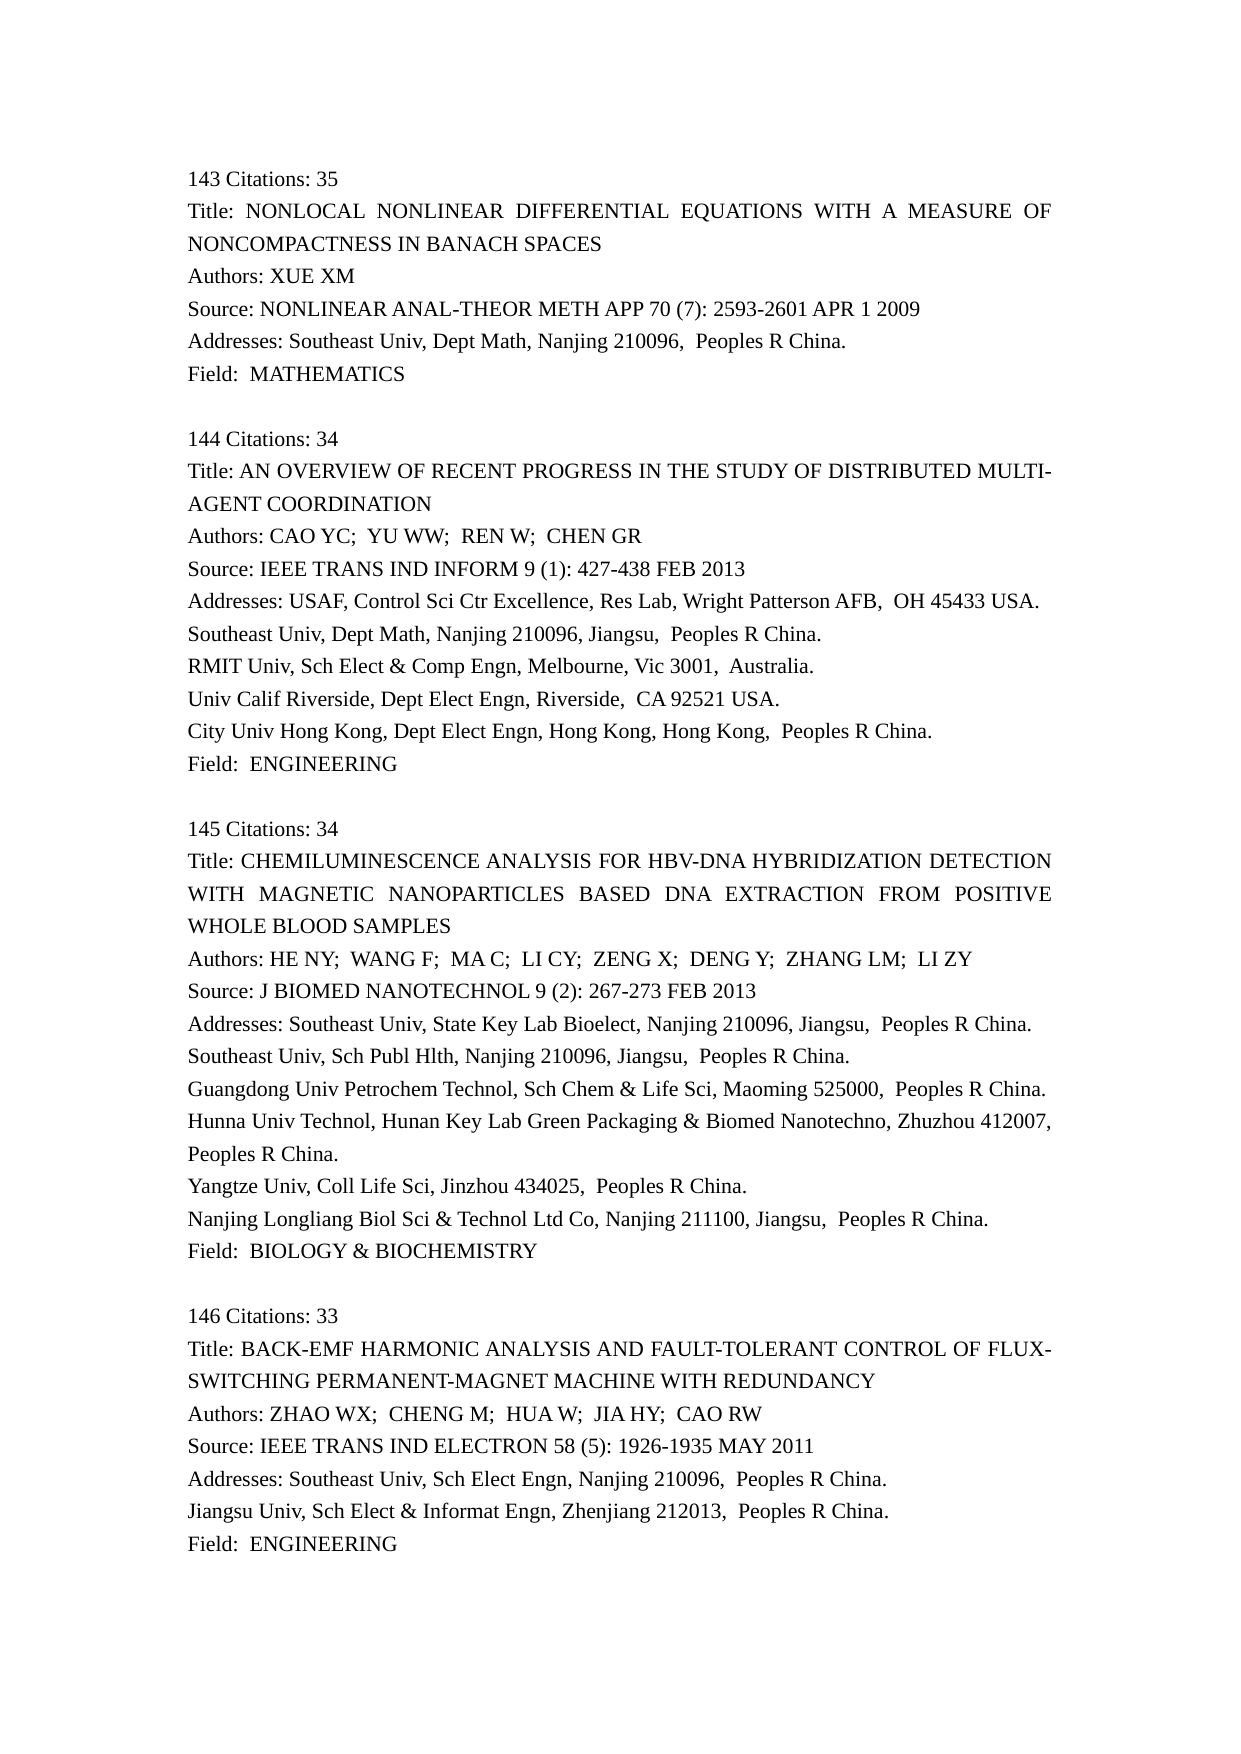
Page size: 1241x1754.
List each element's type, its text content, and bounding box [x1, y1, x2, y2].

text Addresses: Southeast Univ, Sch Elect Engn, Nanjing 210096, Peoples R China. [187, 1462, 1053, 1494]
text Addresses: USAF, Control Sci Ctr Excellence, Res Lab, Wright Patterson AFB, OH 45433 USA. [187, 584, 1053, 617]
text Guangdong Univ Petrochem Technol, Sch Chem & Life Sci, Maoming 525000, Peoples R China. [187, 1072, 1053, 1104]
text Source: IEEE TRANS IND INFORM 9 (1): 427-438 FEB 2013 [187, 552, 1053, 584]
text Source: IEEE TRANS IND ELECTRON 58 (5): 1926-1935 MAY 2011 [187, 1429, 1053, 1462]
text Field: ENGINEERING [187, 747, 1053, 779]
text Title: CHEMILUMINESCENCE ANALYSIS FOR HBV-DNA HYBRIDIZATION DETECTION WITH MAGNETIC NANOPARTICLES BASED DNA EXTRACTION FROM POSITIVE WHOLE BLOOD SAMPLES [187, 844, 1053, 942]
text Southeast Univ, Dept Math, Nanjing 210096, Jiangsu, Peoples R China. [187, 617, 1053, 649]
text Hunna Univ Technol, Hunan Key Lab Green Packaging & Biomed Nanotechno, Zhuzhou 412007, Peoples R China. [187, 1104, 1053, 1169]
text Field: MATHEMATICS [187, 357, 1053, 389]
text Nanjing Longliang Biol Sci & Technol Ltd Co, Nanjing 211100, Jiangsu, Peoples R China. [187, 1202, 1053, 1234]
text Source: NONLINEAR ANAL-THEOR METH APP 70 (7): 2593-2601 APR 1 2009 [187, 292, 1053, 324]
text Source: J BIOMED NANOTECHNOL 9 (2): 267-273 FEB 2013 [187, 974, 1053, 1007]
text Southeast Univ, Sch Publ Hlth, Nanjing 210096, Jiangsu, Peoples R China. [187, 1039, 1053, 1072]
text RMIT Univ, Sch Elect & Comp Engn, Melbourne, Vic 3001, Australia. [187, 649, 1053, 682]
text Jiangsu Univ, Sch Elect & Informat Engn, Zhenjiang 212013, Peoples R China. [187, 1494, 1053, 1527]
text Addresses: Southeast Univ, Dept Math, Nanjing 210096, Peoples R China. [187, 324, 1053, 357]
text Authors: CAO YC; YU WW; REN W; CHEN GR [187, 519, 1053, 552]
text Authors: HE NY; WANG F; MA C; LI CY; ZENG X; DENG Y; ZHANG LM; LI ZY [187, 942, 1053, 974]
text Title: NONLOCAL NONLINEAR DIFFERENTIAL EQUATIONS WITH A MEASURE OF NONCOMPACTNESS IN BANACH SPACES [187, 194, 1053, 259]
text Title: BACK-EMF HARMONIC ANALYSIS AND FAULT-TOLERANT CONTROL OF FLUX-SWITCHING PERMANENT-MAGNET MACHINE WITH REDUNDANCY [187, 1332, 1053, 1397]
text Yangtze Univ, Coll Life Sci, Jinzhou 434025, Peoples R China. [187, 1169, 1053, 1202]
text 146 Citations: 33 [187, 1299, 1053, 1332]
text Field: BIOLOGY & BIOCHEMISTRY [187, 1234, 1053, 1267]
text City Univ Hong Kong, Dept Elect Engn, Hong Kong, Hong Kong, Peoples R China. [187, 714, 1053, 747]
text Univ Calif Riverside, Dept Elect Engn, Riverside, CA 92521 USA. [187, 682, 1053, 714]
text Authors: ZHAO WX; CHENG M; HUA W; JIA HY; CAO RW [187, 1397, 1053, 1429]
text 144 Citations: 34 [187, 422, 1053, 454]
text Addresses: Southeast Univ, State Key Lab Bioelect, Nanjing 210096, Jiangsu, Peoples R China. [187, 1007, 1053, 1039]
text Title: AN OVERVIEW OF RECENT PROGRESS IN THE STUDY OF DISTRIBUTED MULTI-AGENT COORDINATION [187, 454, 1053, 519]
text Authors: XUE XM [187, 259, 1053, 292]
text 145 Citations: 34 [187, 812, 1053, 844]
text 143 Citations: 35 [187, 162, 1053, 194]
text Field: ENGINEERING [187, 1527, 1053, 1559]
